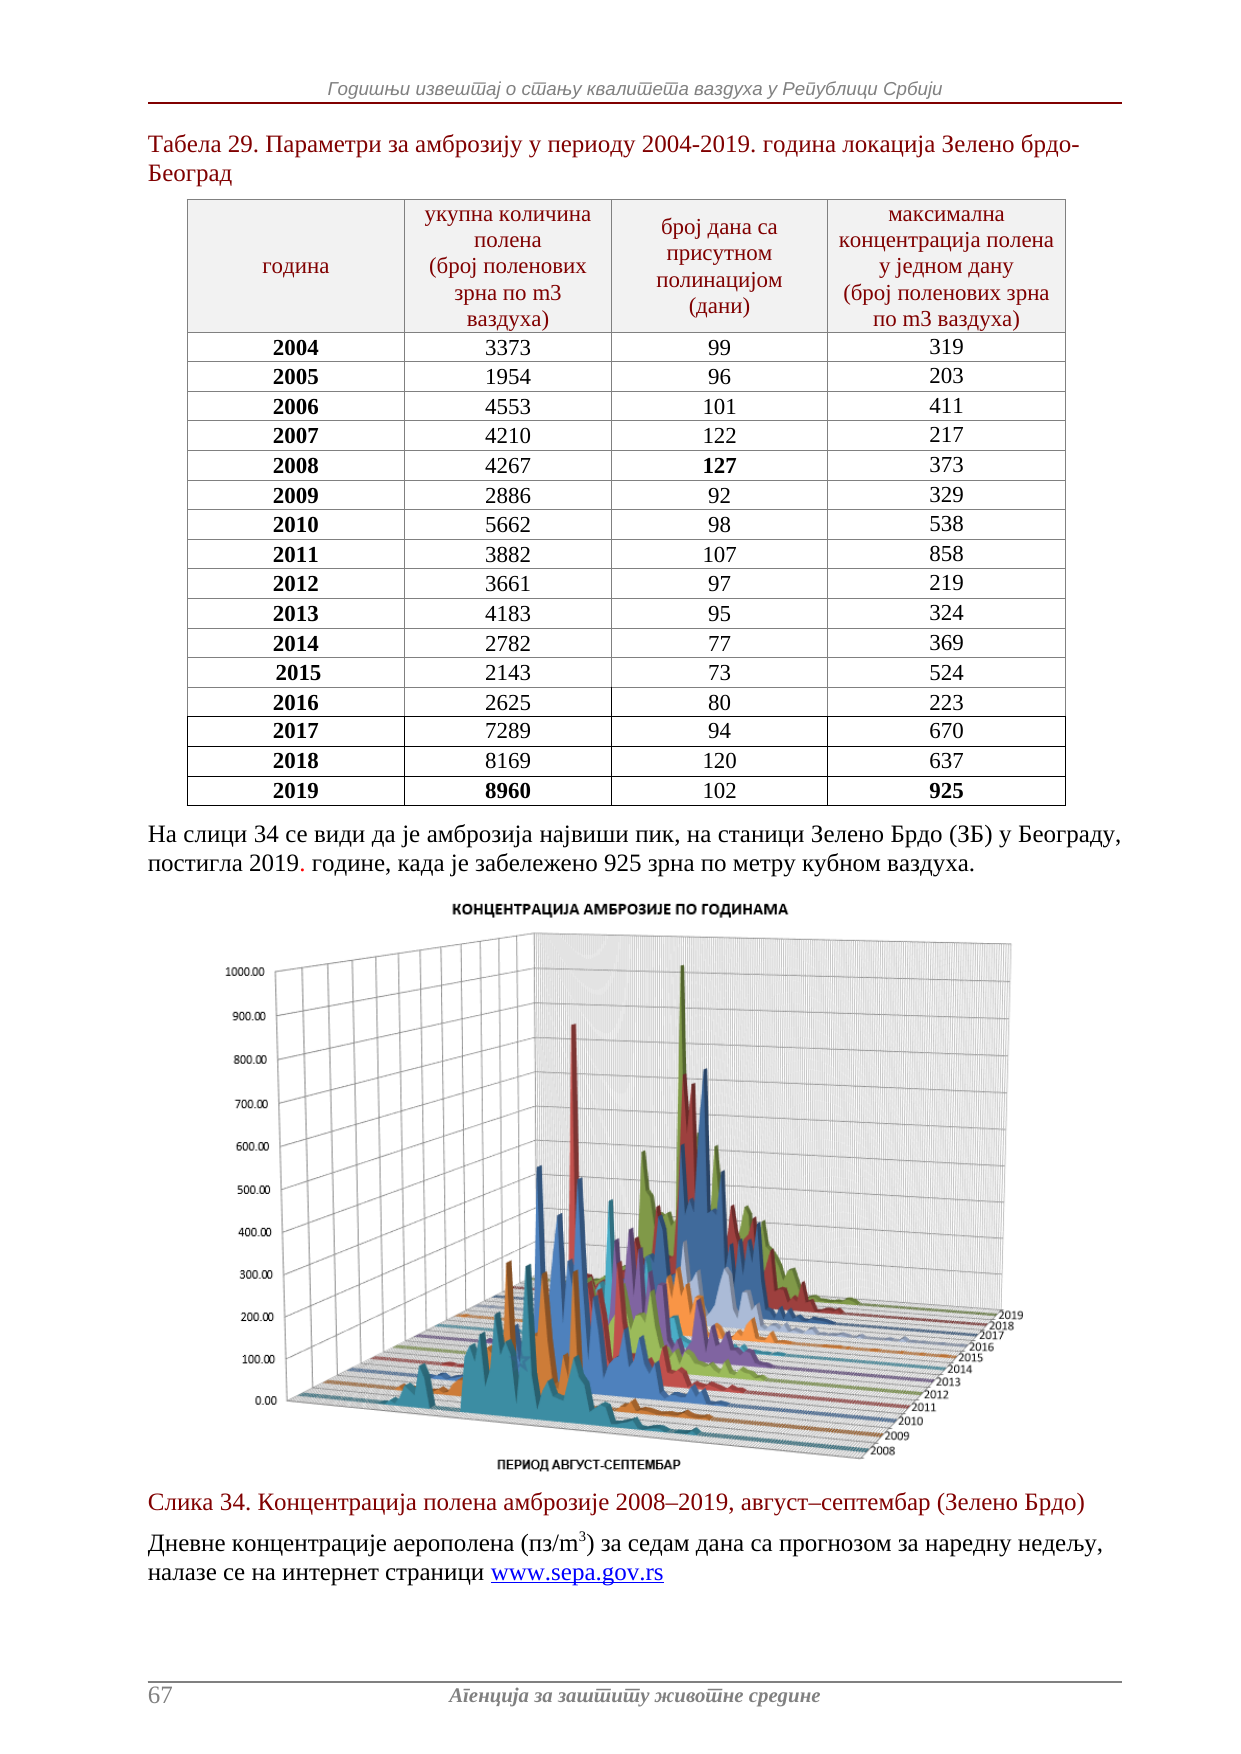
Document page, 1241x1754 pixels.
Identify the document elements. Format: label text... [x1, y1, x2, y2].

table_cell 95 [612, 599, 827, 627]
table_cell 203 [828, 362, 1065, 391]
table_cell 2015 [188, 658, 404, 687]
table_cell 120 [612, 747, 827, 776]
table_cell 858 [828, 540, 1065, 568]
table_cell 92 [612, 481, 827, 509]
table_header укупна количина полена (број поленових зрна по m3 ваздуха) [405, 200, 611, 332]
table_cell 2010 [188, 510, 404, 539]
table_cell 102 [612, 777, 827, 805]
table_cell 3882 [405, 540, 611, 568]
table_cell 8169 [405, 747, 611, 776]
table_cell 670 [828, 717, 1065, 746]
table_cell 2782 [405, 629, 611, 657]
table_cell 97 [612, 569, 827, 598]
table_cell 3661 [405, 569, 611, 598]
table_cell 223 [828, 688, 1065, 716]
table_cell 411 [828, 392, 1065, 420]
table_cell 3373 [405, 333, 611, 361]
table_cell 122 [612, 421, 827, 450]
table_cell 324 [828, 599, 1065, 627]
table_cell 101 [612, 392, 827, 420]
table_cell 2005 [188, 362, 404, 391]
table_cell 369 [828, 629, 1065, 657]
table_cell 4553 [405, 392, 611, 420]
table_cell 5662 [405, 510, 611, 539]
table_cell 2008 [188, 451, 404, 479]
table_header број дана са присутном полинацијом (дани) [612, 200, 827, 332]
table_cell 319 [828, 333, 1065, 361]
table_cell 2013 [188, 599, 404, 627]
table_cell 8960 [405, 777, 611, 805]
table_cell 2019 [188, 777, 404, 805]
text Табела 29. Параметри за амброзију у периоду 2004-2019. година локација Зелено брдо-Београд [148, 129, 1122, 186]
table_cell 2004 [188, 333, 404, 361]
table_cell 127 [612, 451, 827, 479]
table_cell 4267 [405, 451, 611, 479]
text Дневне концентрације аерополена (пз/m3) за седам дана са прогнозом за наредну недељу, налазе се на интернет страници www.sepa.gov.rs [148, 1528, 1122, 1586]
table_cell 1954 [405, 362, 611, 391]
table_cell 2886 [405, 481, 611, 509]
table_header година [188, 200, 404, 332]
table_cell 2012 [188, 569, 404, 598]
table_cell 7289 [405, 717, 611, 746]
table_cell 98 [612, 510, 827, 539]
table_cell 99 [612, 333, 827, 361]
table_header максимална концентрација полена у једном дану (број поленових зрна по m3 ваздуха) [828, 200, 1065, 332]
table_cell 94 [612, 717, 827, 746]
text На слици 34 се види да је амброзија највиши пик, на станици Зелено Брдо (ЗБ) у Београду, постигла 2019. године, када је забележено 925 зрна по метру кубном ваздуха. [148, 819, 1122, 876]
table_cell 2014 [188, 629, 404, 657]
table_cell 73 [612, 658, 827, 687]
table_cell 637 [828, 747, 1065, 776]
table_cell 217 [828, 421, 1065, 450]
table_cell 329 [828, 481, 1065, 509]
table_cell 524 [828, 658, 1065, 687]
picture [219, 888, 1051, 1487]
table_cell 2016 [188, 688, 404, 716]
table_cell 2007 [188, 421, 404, 450]
table_cell 96 [612, 362, 827, 391]
table_cell 925 [828, 777, 1065, 805]
table_cell 219 [828, 569, 1065, 598]
table_cell 2006 [188, 392, 404, 420]
text Слика 34. Концентрација полена амброзије 2008–2019, август–септембар (Зелено Брдо) [148, 1487, 1122, 1516]
table_cell 2009 [188, 481, 404, 509]
table_cell 4210 [405, 421, 611, 450]
table_cell 373 [828, 451, 1065, 479]
table_cell 2011 [188, 540, 404, 568]
table_cell 538 [828, 510, 1065, 539]
table_cell 2017 [188, 717, 404, 746]
table_cell 4183 [405, 599, 611, 627]
table_cell 107 [612, 540, 827, 568]
table_cell 2143 [405, 658, 611, 687]
table_cell 2625 [405, 688, 611, 716]
table_cell 80 [612, 688, 827, 716]
table_cell 2018 [188, 747, 404, 776]
table_cell 77 [612, 629, 827, 657]
